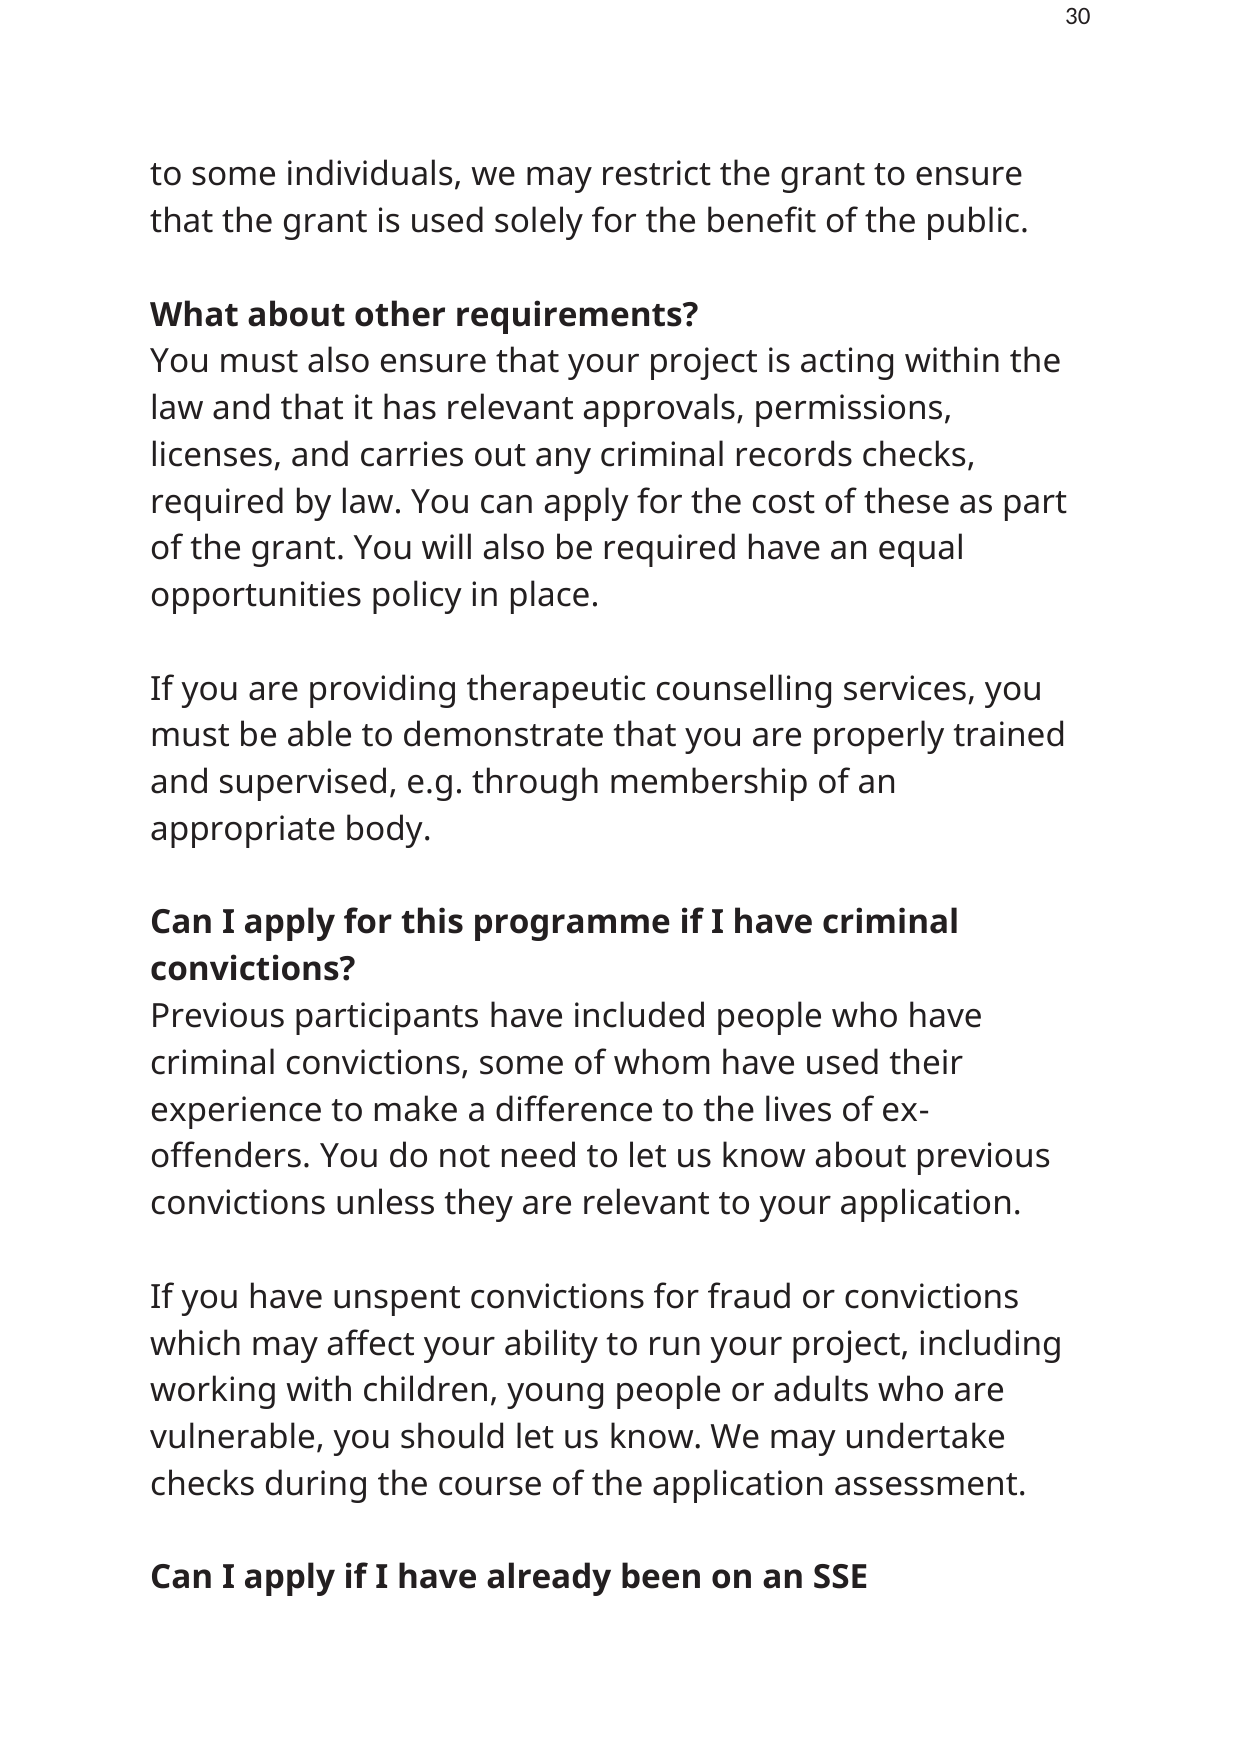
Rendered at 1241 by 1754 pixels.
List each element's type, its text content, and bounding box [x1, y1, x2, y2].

text You must also ensure that your project is acting within the law and that it has relevant approvals, permissions, licenses, and carries out any criminal records checks, required by law. You can apply for the cost of these as part of the grant. You will also be required have an equal opportunities policy in place. [150, 337, 1090, 616]
text Previous participants have included people who have criminal convictions, some of whom have used their experience to make a difference to the lives of ex-offenders. You do not need to let us know about previous convictions unless they are relevant to your application. [150, 992, 1090, 1224]
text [150, 150, 1090, 242]
text Can I apply for this programme if I have criminal convictions? [150, 898, 1090, 991]
text If you have unspent convictions for fraud or convictions which may affect your ability to run your project, including working with children, young people or adults who are vulnerable, you should let us know. We may undertake checks during the course of the application assessment. [150, 1272, 1090, 1505]
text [150, 1553, 1090, 1598]
text What about other requirements? [150, 290, 1090, 336]
text If you are providing therapeutic counselling services, you must be able to demonstrate that you are properly trained and supervised, e.g. through membership of an appropriate body. [150, 664, 1090, 850]
